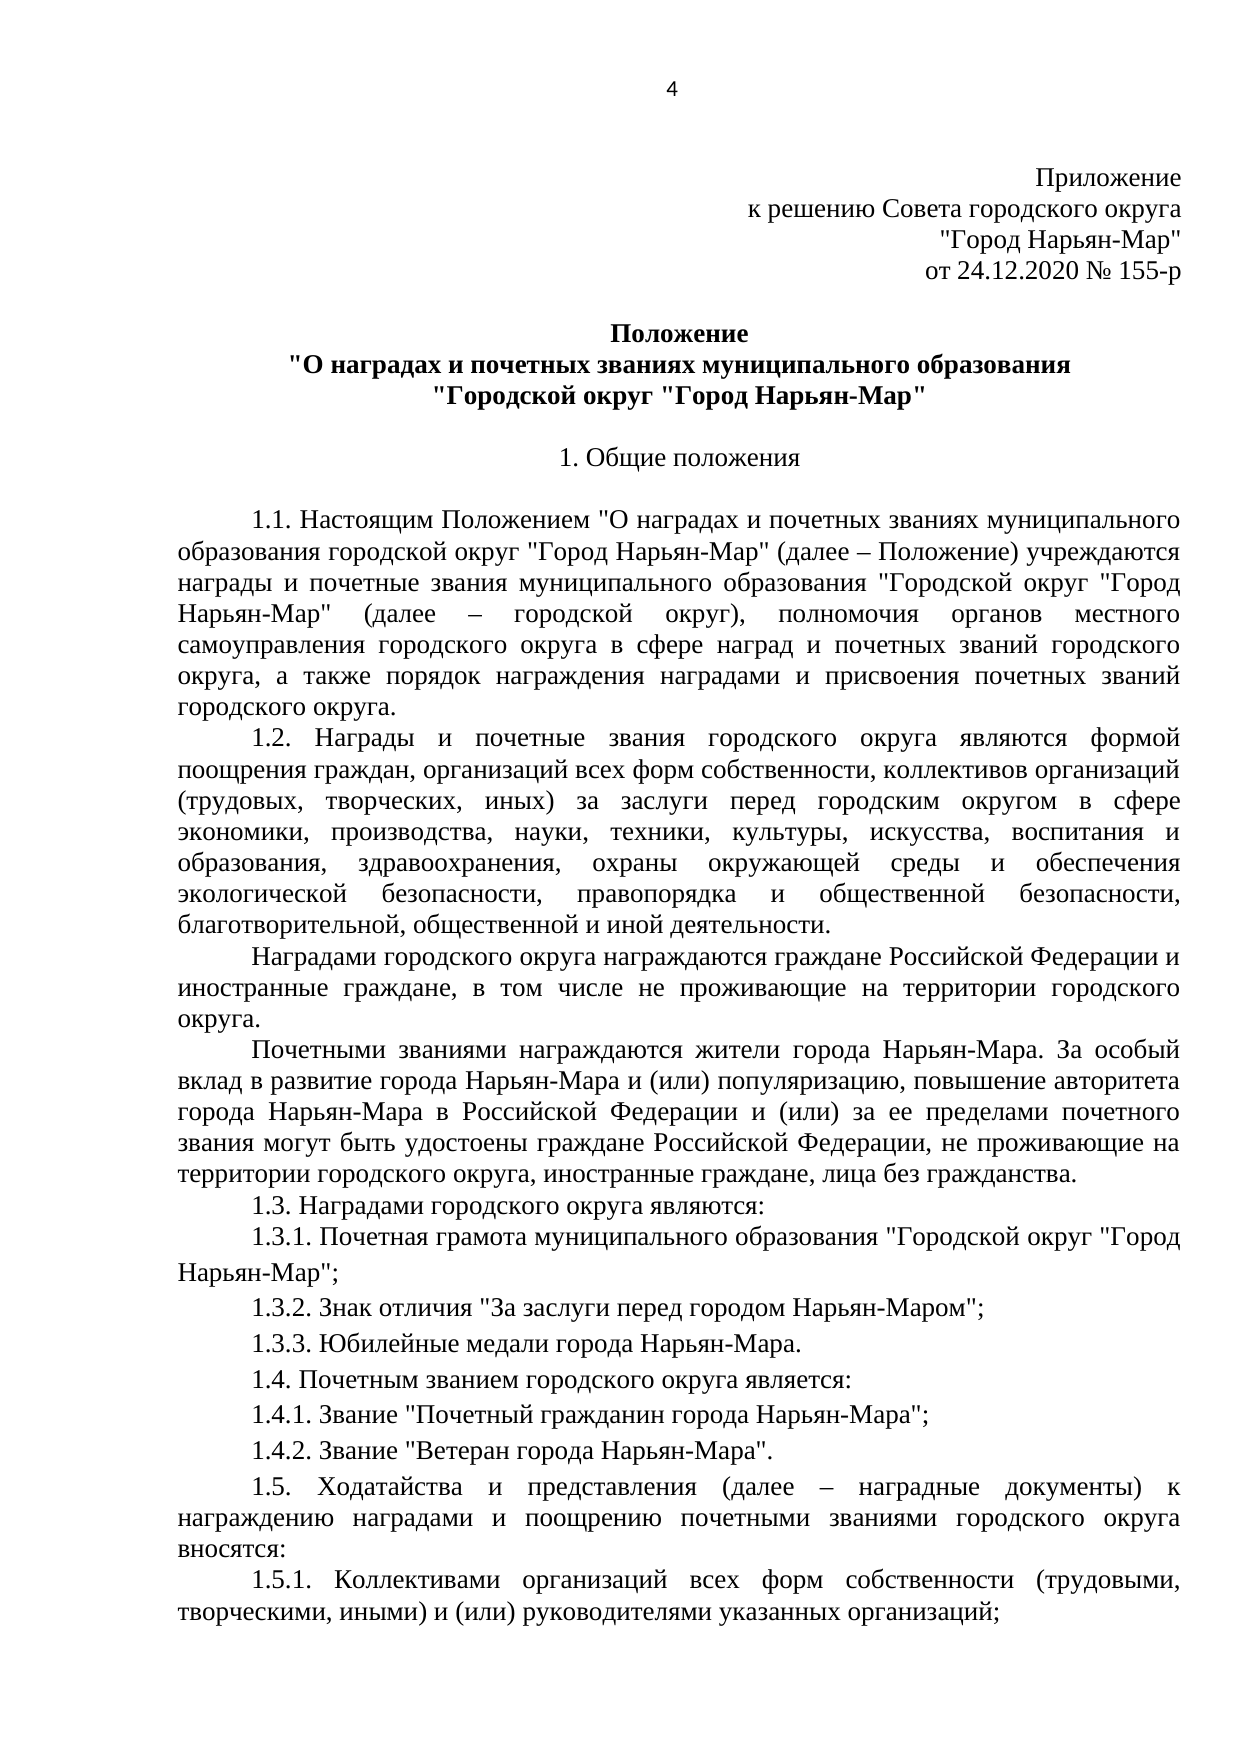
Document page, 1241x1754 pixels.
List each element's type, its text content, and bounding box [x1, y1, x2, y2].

text 1.5.1. Коллективами организаций всех форм собственности (трудовыми, творческими, иными) и (или) руководителями указанных организаций; [177, 1563, 1181, 1626]
text Приложение [177, 161, 1181, 192]
text к решению Совета городского округа [177, 192, 1181, 223]
text "Город Нарьян-Мар" [177, 223, 1181, 254]
text 1.2. Награды и почетные звания городского округа являются формой поощрения граждан, организаций всех форм собственности, коллективов организаций (трудовых, творческих, иных) за заслуги перед городским округом в сфере экономики, производства, науки, техники, культуры, искусства, воспитания и образования, здравоохранения, охраны окружающей среды и обеспечения экологической безопасности, правопорядка и общественной безопасности, благотворительной, общественной и иной деятельности. [177, 722, 1181, 939]
text 1.3. Наградами городского округа являются: [177, 1189, 1181, 1220]
text Почетными званиями награждаются жители города Нарьян-Мара. За особый вклад в развитие города Нарьян-Мара и (или) популяризацию, повышение авторитета города Нарьян-Мара в Российской Федерации и (или) за ее пределами почетного звания могут быть удостоены граждане Российской Федерации, не проживающие на территории городского округа, иностранные граждане, лица без гражданства. [177, 1033, 1181, 1189]
text 1.3.1. Почетная грамота муниципального образования "Городской округ "Город Нарьян-Мар"; [177, 1220, 1181, 1287]
text Наградами городского округа награждаются граждане Российской Федерации и иностранные граждане, в том числе не проживающие на территории городского округа. [177, 939, 1181, 1033]
text 1.5. Ходатайства и представления (далее – наградные документы) к награждению наградами и поощрению почетными званиями городского округа вносятся: [177, 1470, 1181, 1563]
title "О наградах и почетных званиях муниципального образования [177, 348, 1181, 379]
text 1.3.2. Знак отличия "За заслуги перед городом Нарьян-Маром"; [177, 1291, 1181, 1322]
text 1.1. Настоящим Положением "О наградах и почетных званиях муниципального образования городской округ "Город Нарьян-Мар" (далее – Положение) учреждаются награды и почетные звания муниципального образования "Городской округ "Город Нарьян-Мар" (далее – городской округ), полномочия органов местного самоуправления городского округа в сфере наград и почетных званий городского округа, а также порядок награждения наградами и присвоения почетных званий городского округа. [177, 503, 1181, 722]
text 1.4. Почетным званием городского округа является: [177, 1363, 1181, 1394]
text от 24.12.2020 № 155-р [177, 254, 1181, 286]
title "Городской округ "Город Нарьян-Мар" [177, 379, 1181, 410]
title Положение [177, 317, 1181, 348]
text 1.3.3. Юбилейные медали города Нарьян-Мара. [177, 1327, 1181, 1358]
title 1. Общие положения [177, 441, 1181, 472]
text 1.4.2. Звание "Ветеран города Нарьян-Мара". [177, 1434, 1181, 1465]
text 1.4.1. Звание "Почетный гражданин города Нарьян-Мара"; [177, 1398, 1181, 1430]
